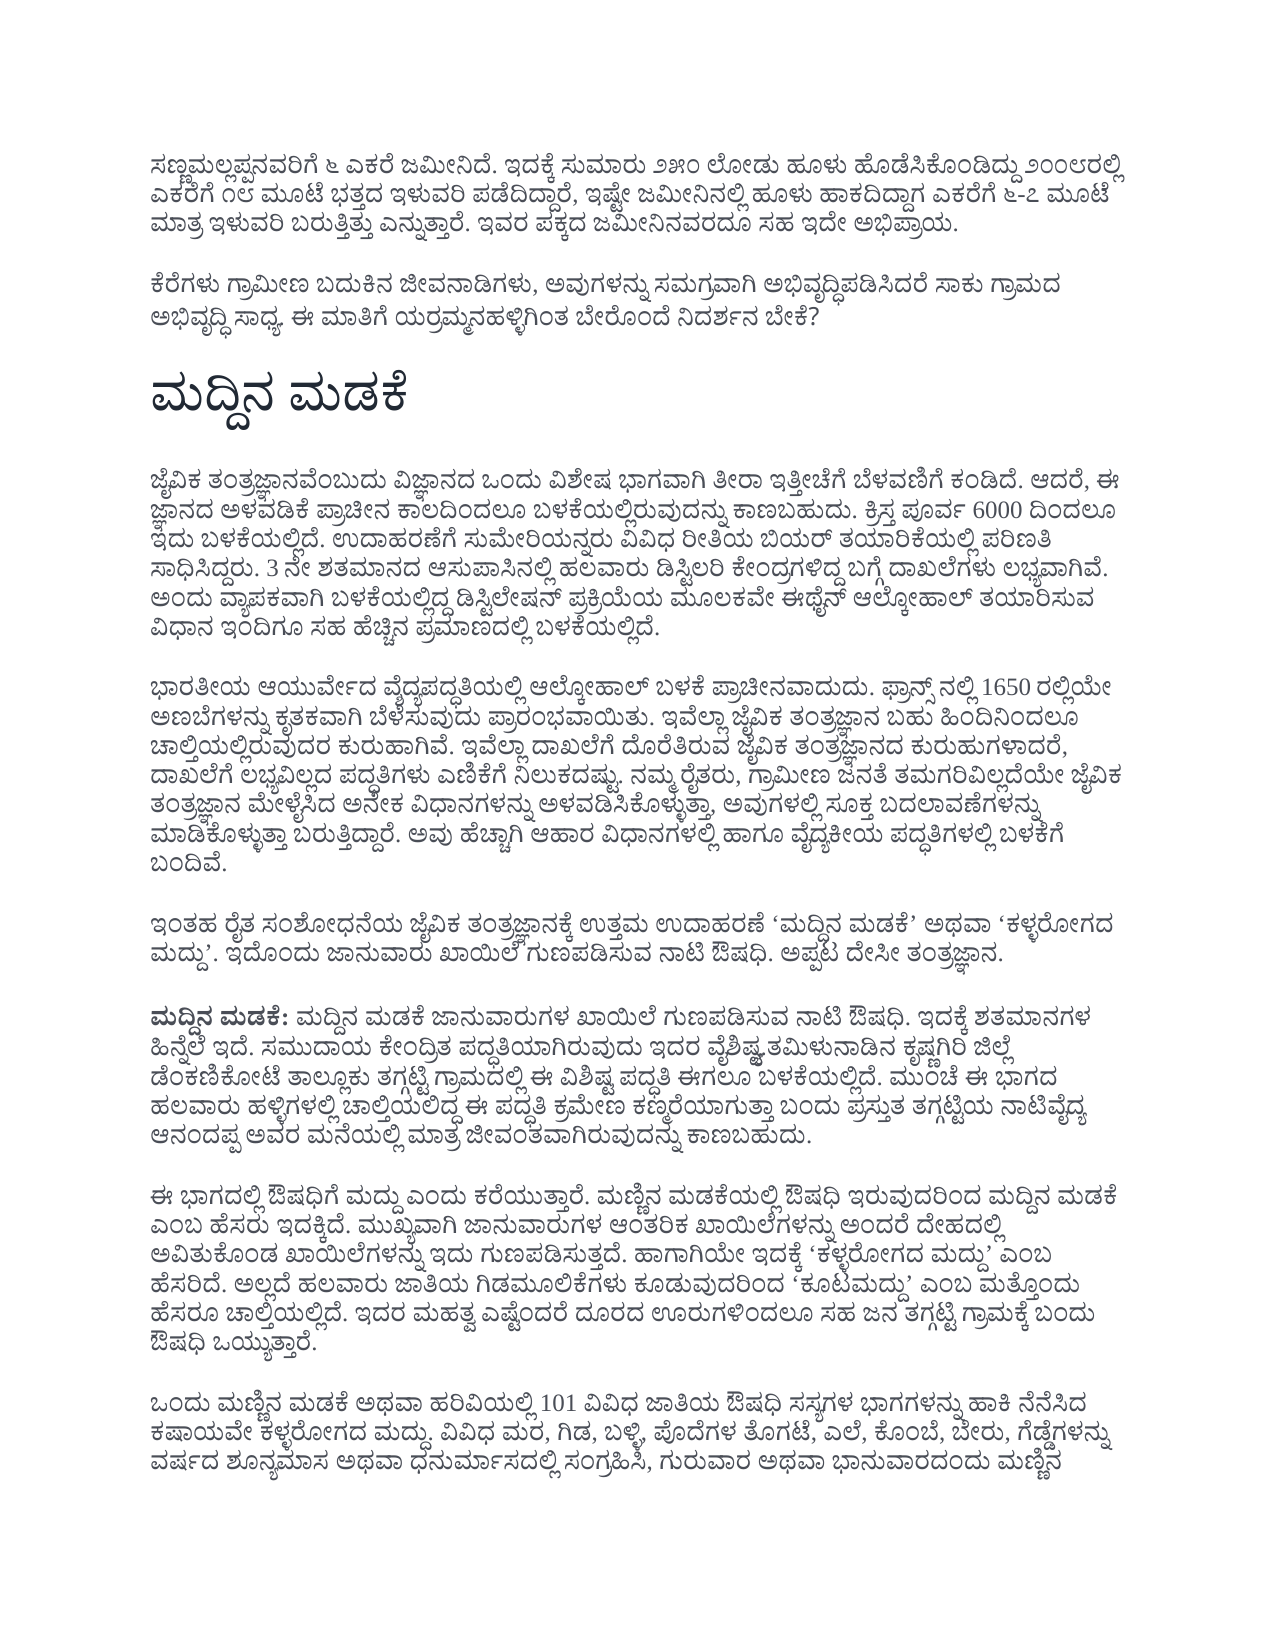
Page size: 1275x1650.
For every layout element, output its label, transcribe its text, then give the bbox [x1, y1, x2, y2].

text ಭಾರತೀಯ ಆಯುರ್ವೇದ ವ್ಶೆದ್ಯಪದ್ಧತಿಯಲ್ಲಿ ಆಲ್ಕೋಹಾಲ್ ಬಳಕೆ ಪ್ರಾಚೀನವಾದುದು. ಫ್ರಾನ್ಸ್ ನಲ್ಲಿ 1650ರಲ್ಲಿಯೇ ಅಣಬೆಗಳನ್ನು ಕೃತಕವಾಗಿ ಬೆಳೆಸುವುದು ಪ್ರಾರಂಭವಾಯಿತು. ಇವೆಲ್ಲಾ ಜೈವಿಕ ತಂತ್ರಜ್ಞಾನ ಬಹು ಹಿಂದಿನಿಂದಲೂ ಚಾಲ್ತಿಯಲ್ಲಿರುವುದರ ಕುರುಹಾಗಿವೆ. ಇವೆಲ್ಲಾ ದಾಖಲೆಗೆ ದೊರೆತಿರುವ ಜೈವಿಕ ತಂತ್ರಜ್ಞಾನದ ಕುರುಹುಗಳಾದರೆ, ದಾಖಲೆಗೆ ಲಭ್ಯವಿಲ್ಲದ ಪದ್ಧತಿಗಳು ಎಣಿಕೆಗೆ ನಿಲುಕದಷ್ಟು. ನಮ್ಮ ರೈತರು, ಗ್ರಾಮೀಣ ಜನತೆ ತಮಗರಿವಿಲ್ಲದೆಯೇ ಜೈವಿಕ ತಂತ್ರಜ್ಞಾನ ಮೇಳೈಸಿದ ಅನೇಕ ವಿಧಾನಗಳನ್ನು ಅಳವಡಿಸಿಕೊಳ್ಳುತ್ತಾ, ಅವುಗಳಲ್ಲಿ ಸೂಕ್ತ ಬದಲಾವಣೆಗಳನ್ನು ಮಾಡಿಕೊಳ್ಳುತ್ತಾ ಬರುತ್ತಿದ್ದಾರೆ. ಅವು ಹೆಚ್ಚಾಗಿ ಆಹಾರ ವಿಧಾನಗಳಲ್ಲಿ ಹಾಗೂ ವೈದ್ಯಕೀಯ ಪದ್ಧತಿಗಳಲ್ಲಿ ಬಳಕೆಗೆ ಬಂದಿವೆ. [150, 672, 1125, 877]
text ಮದ್ದಿನ ಮಡಕೆ: ಮದ್ದಿನ ಮಡಕೆ ಜಾನುವಾರುಗಳ ಖಾಯಿಲೆ ಗುಣಪಡಿಸುವ ನಾಟಿ ಔಷಧಿ. ಇದಕ್ಕೆ ಶತಮಾನಗಳ ಹಿನ್ನೆಲೆ ಇದೆ. ಸಮುದಾಯ ಕೇಂದ್ರಿತ ಪದ್ಧತಿಯಾಗಿರುವುದು ಇದರ ವೈಶಿಷ್ಟ್ಯ.ತಮಿಳುನಾಡಿನ ಕೃಷ್ಣಗಿರಿ ಜಿಲ್ಲೆ ಡೆಂಕಣಿಕೋಟೆ ತಾಲ್ಲೂಕು ತಗ್ಗಟ್ಟಿ ಗ್ರಾಮದಲ್ಲಿ ಈ ವಿಶಿಷ್ಟ ಪದ್ಧತಿ ಈಗಲೂ ಬಳಕೆಯಲ್ಲಿದೆ. ಮುಂಚೆ ಈ ಭಾಗದ ಹಲವಾರು ಹಳ್ಳಿಗಳಲ್ಲಿ ಚಾಲ್ತಿಯಲಿದ್ದ ಈ ಪದ್ಧತಿ ಕ್ರಮೇಣ ಕಣ್ಮರೆಯಾಗುತ್ತಾ ಬಂದು ಪ್ರಸ್ತುತ ತಗ್ಗಟ್ಟಿಯ ನಾಟಿವೈದ್ಯ ಆನಂದಪ್ಪ ಅವರ ಮನೆಯಲ್ಲಿ ಮಾತ್ರ ಜೀವಂತವಾಗಿರುವುದನ್ನು ಕಾಣಬಹುದು. [150, 998, 1125, 1149]
text ಸಣ್ಣಮಲ್ಲಪ್ಪನವರಿಗೆ ೬ ಎಕರೆ ಜಮೀನಿದೆ. ಇದಕ್ಕೆ ಸುಮಾರು ೨೫೦ ಲೋಡು ಹೂಳು ಹೊಡೆಸಿಕೊಂಡಿದ್ದು ೨೦೦೮ರಲ್ಲಿ ಎಕರೆಗೆ ೧೮ ಮೂಟೆ ಭತ್ತದ ಇಳುವರಿ ಪಡೆದಿದ್ದಾರೆ, ಇಷ್ಟೇ ಜಮೀನಿನಲ್ಲಿ ಹೂಳು ಹಾಕದಿದ್ದಾಗ ಎಕರೆಗೆ ೬-೭ ಮೂಟೆ ಮಾತ್ರ ಇಳುವರಿ ಬರುತ್ತಿತ್ತು ಎನ್ನುತ್ತಾರೆ. ಇವರ ಪಕ್ಕದ ಜಮೀನಿನವರದೂ ಸಹ ಇದೇ ಅಭಿಪ್ರಾಯ. [150, 150, 1125, 238]
text ಇಂತಹ ರೈತ ಸಂಶೋಧನೆಯ ಜೈವಿಕ ತಂತ್ರಜ್ಞಾನಕ್ಕೆ ಉತ್ತಮ ಉದಾಹರಣೆ ‘ಮದ್ದಿನ ಮಡಕೆ’ ಅಥವಾ ‘ಕಳ್ಳರೋಗದ ಮದ್ದು’. ಇದೊಂದು ಜಾನುವಾರು ಖಾಯಿಲೆ ಗುಣಪಡಿಸುವ ನಾಟಿ ಔಷಧಿ. ಅಪ್ಪಟ ದೇಸೀ ತಂತ್ರಜ್ಞಾನ. [150, 909, 1125, 967]
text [150, 1388, 1125, 1476]
text ಕೆರೆಗಳು ಗ್ರಾಮೀಣ ಬದುಕಿನ ಜೀವನಾಡಿಗಳು, ಅವುಗಳನ್ನು ಸಮಗ್ರವಾಗಿ ಅಭಿವೃದ್ಧಿಪಡಿಸಿದರೆ ಸಾಕು ಗ್ರಾಮದ ಅಭಿವೃದ್ಧಿ ಸಾಧ್ಯ. ಈ ಮಾತಿಗೆ ಯರ್ರಮ್ಮನಹಳ್ಳಿಗಿಂತ ಬೇರೊಂದೆ ನಿದರ್ಶನ ಬೇಕೆ? [150, 269, 1125, 332]
text ಈ ಭಾಗದಲ್ಲಿ ಔಷಧಿಗೆ ಮದ್ದು ಎಂದು ಕರೆಯುತ್ತಾರೆ. ಮಣ್ಣಿನ ಮಡಕೆಯಲ್ಲಿ ಔಷಧಿ ಇರುವುದರಿಂದ ಮದ್ದಿನ ಮಡಕೆ ಎಂಬ ಹೆಸರು ಇದಕ್ಕಿದೆ. ಮುಖ್ಯವಾಗಿ ಜಾನುವಾರುಗಳ ಆಂತರಿಕ ಖಾಯಿಲೆಗಳನ್ನು ಅಂದರೆ ದೇಹದಲ್ಲಿ ಅವಿತುಕೊಂಡ ಖಾಯಿಲೆಗಳನ್ನು ಇದು ಗುಣಪಡಿಸುತ್ತದೆ. ಹಾಗಾಗಿಯೇ ಇದಕ್ಕೆ ‘ಕಳ್ಳರೋಗದ ಮದ್ದು’ ಎಂಬ ಹೆಸರಿದೆ. ಅಲ್ಲದೆ ಹಲವಾರು ಜಾತಿಯ ಗಿಡಮೂಲಿಕೆಗಳು ಕೂಡುವುದರಿಂದ ‘ಕೂಟಮದ್ದು’ ಎಂಬ ಮತ್ತೊಂದು ಹೆಸರೂ ಚಾಲ್ತಿಯಲ್ಲಿದೆ. ಇದರ ಮಹತ್ವ ಎಷ್ಟೆಂದರೆ ದೂರದ ಊರುಗಳಿಂದಲೂ ಸಹ ಜನ ತಗ್ಗಟ್ಟಿ ಗ್ರಾಮಕ್ಕೆ ಬಂದು ಔಷಧಿ ಒಯ್ಯುತ್ತಾರೆ. [150, 1181, 1125, 1356]
text ಜೈವಿಕ ತಂತ್ರಜ್ಞಾನವೆಂಬುದು ವಿಜ್ಞಾನದ ಒಂದು ವಿಶೇಷ ಭಾಗವಾಗಿ ತೀರಾ ಇತ್ತೀಚೆಗೆ ಬೆಳವಣಿಗೆ ಕಂಡಿದೆ. ಆದರೆ, ಈ ಜ್ಞಾನದ ಅಳವಡಿಕೆ ಪ್ರಾಚೀನ ಕಾಲದಿಂದಲೂ ಬಳಕೆಯಲ್ಲಿರುವುದನ್ನು ಕಾಣಬಹುದು. ಕ್ರಿಸ್ತ ಪೂರ್ವ 6000 ದಿಂದಲೂ ಇದು ಬಳಕೆಯಲ್ಲಿದೆ. ಉದಾಹರಣೆಗೆ ಸುಮೇರಿಯನ್ನರು ವಿವಿಧ ರೀತಿಯ ಬಿಯರ್ ತಯಾರಿಕೆಯಲ್ಲಿ ಪರಿಣತಿ ಸಾಧಿಸಿದ್ದರು. 3ನೇ ಶತಮಾನದ ಆಸುಪಾಸಿನಲ್ಲಿ ಹಲವಾರು ಡಿಸ್ಟಿಲರಿ ಕೇಂದ್ರಗಳಿದ್ದ ಬಗ್ಗೆ ದಾಖಲೆಗಳು ಲಭ್ಯವಾಗಿವೆ. ಅಂದು ವ್ಯಾಪಕವಾಗಿ ಬಳಕೆಯಲ್ಲಿದ್ದ ಡಿಸ್ಟಿಲೇಷನ್ ಪ್ರಕ್ರಿಯೆಯ ಮೂಲಕವೇ ಈಥೈನ್ ಆಲ್ಕೋಹಾಲ್ ತಯಾರಿಸುವ ವಿಧಾನ ಇಂದಿಗೂ ಸಹ ಹೆಚ್ಚಿನ ಪ್ರಮಾಣದಲ್ಲಿ ಬಳಕೆಯಲ್ಲಿದೆ. [150, 466, 1125, 641]
text ಮದ್ದಿನ ಮಡಕೆ [150, 364, 1125, 422]
